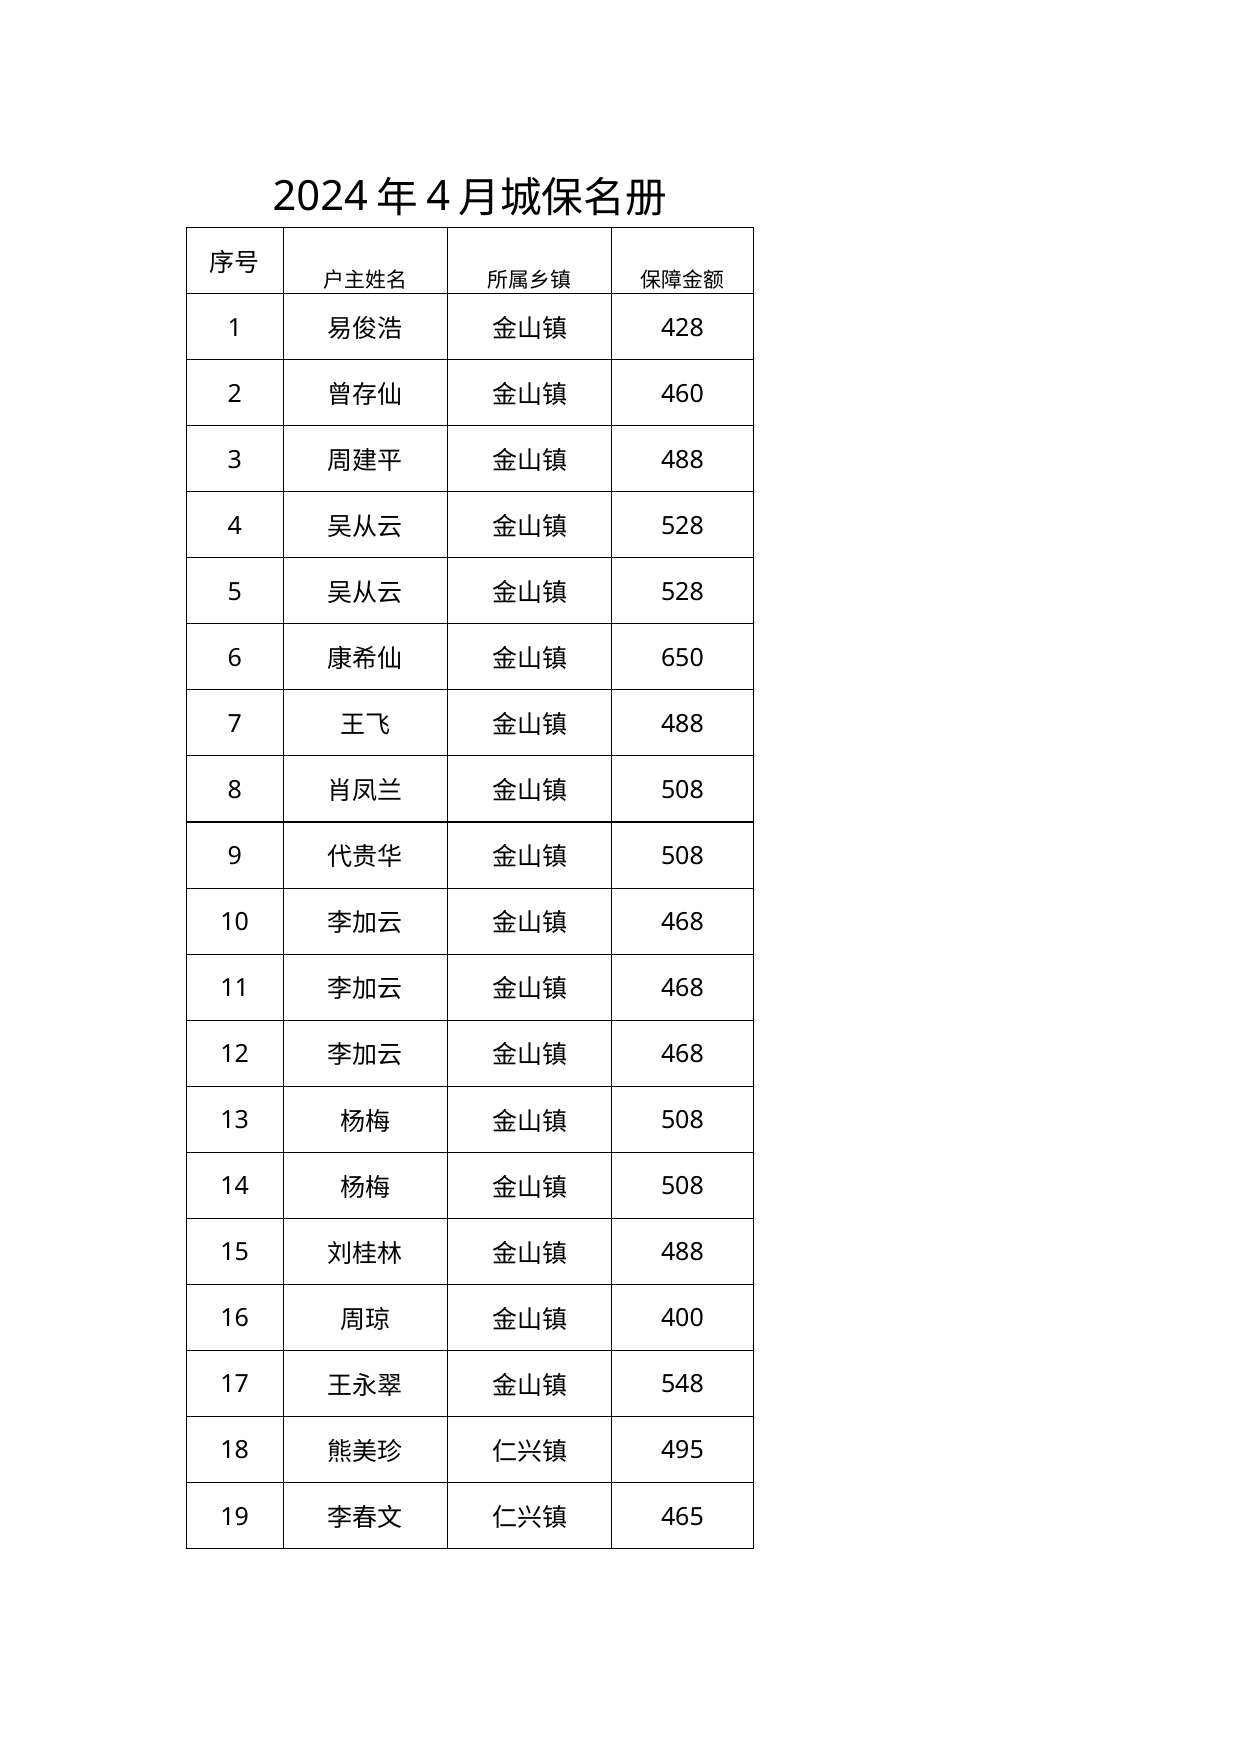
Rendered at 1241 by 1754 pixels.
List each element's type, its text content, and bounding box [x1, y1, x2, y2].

table_cell 肖凤兰 [284, 756, 447, 821]
table_cell 金山镇 [448, 492, 611, 557]
table_cell 李加云 [284, 1021, 447, 1086]
table_cell 王飞 [284, 690, 447, 755]
table_cell 刘桂林 [284, 1219, 447, 1284]
table_cell 易俊浩 [284, 294, 447, 359]
table_cell 495 [612, 1417, 753, 1482]
table_cell 金山镇 [448, 426, 611, 491]
table_cell 金山镇 [448, 558, 611, 623]
table_cell 468 [612, 1021, 753, 1086]
table_cell 18 [187, 1417, 283, 1482]
table_cell 户主姓名 [284, 228, 447, 293]
table_cell 金山镇 [448, 1285, 611, 1350]
table_cell 10 [187, 889, 283, 953]
table_cell 12 [187, 1021, 283, 1086]
table_cell 金山镇 [448, 360, 611, 425]
table_cell 金山镇 [448, 955, 611, 1019]
table_cell 金山镇 [448, 1351, 611, 1416]
table_cell 15 [187, 1219, 283, 1284]
table_cell 金山镇 [448, 1087, 611, 1152]
table_cell 曾存仙 [284, 360, 447, 425]
table_cell 所属乡镇 [448, 228, 611, 293]
table_cell 650 [612, 624, 753, 689]
table_cell 528 [612, 558, 753, 623]
table_cell 康希仙 [284, 624, 447, 689]
table_cell 金山镇 [448, 624, 611, 689]
table_cell 金山镇 [448, 889, 611, 953]
table_cell 李春文 [284, 1483, 447, 1548]
table_cell 7 [187, 690, 283, 755]
table_cell 13 [187, 1087, 283, 1152]
table_cell 488 [612, 690, 753, 755]
table_cell 金山镇 [448, 1219, 611, 1284]
table_cell 16 [187, 1285, 283, 1350]
table_cell 508 [612, 1087, 753, 1152]
table_cell 序号 [187, 228, 283, 293]
table_cell 金山镇 [448, 690, 611, 755]
table_cell 周琼 [284, 1285, 447, 1350]
table_cell 488 [612, 1219, 753, 1284]
table_cell 5 [187, 558, 283, 623]
table_cell 熊美珍 [284, 1417, 447, 1482]
table_cell 仁兴镇 [448, 1483, 611, 1548]
table_cell 吴从云 [284, 558, 447, 623]
table_cell 金山镇 [448, 1153, 611, 1218]
table_cell 周建平 [284, 426, 447, 491]
table_cell 508 [612, 756, 753, 821]
table_cell 3 [187, 426, 283, 491]
table_cell 杨梅 [284, 1087, 447, 1152]
table_cell 王永翠 [284, 1351, 447, 1416]
table_cell 508 [612, 823, 753, 887]
table_cell 460 [612, 360, 753, 425]
table_cell 19 [187, 1483, 283, 1548]
table_cell 李加云 [284, 955, 447, 1019]
table_cell 468 [612, 889, 753, 953]
table_cell 1 [187, 294, 283, 359]
table_cell 李加云 [284, 889, 447, 953]
table_cell 14 [187, 1153, 283, 1218]
table_cell 保障金额 [612, 228, 753, 293]
table_cell 528 [612, 492, 753, 557]
table_cell 2 [187, 360, 283, 425]
table_cell 吴从云 [284, 492, 447, 557]
table_cell 488 [612, 426, 753, 491]
table_cell 金山镇 [448, 294, 611, 359]
table_cell 548 [612, 1351, 753, 1416]
table_cell 11 [187, 955, 283, 1019]
table_cell 8 [187, 756, 283, 821]
table_cell 400 [612, 1285, 753, 1350]
table_cell 508 [612, 1153, 753, 1218]
table_header 2024年4月城保名册 [186, 162, 753, 227]
table_cell 465 [612, 1483, 753, 1548]
table_cell 仁兴镇 [448, 1417, 611, 1482]
table_cell 428 [612, 294, 753, 359]
table_cell 金山镇 [448, 823, 611, 887]
table_cell 代贵华 [284, 823, 447, 887]
table_cell 金山镇 [448, 1021, 611, 1086]
table_cell 金山镇 [448, 756, 611, 821]
table_cell 4 [187, 492, 283, 557]
table_cell 468 [612, 955, 753, 1019]
table_cell 17 [187, 1351, 283, 1416]
table_cell 9 [187, 823, 283, 887]
table_cell 6 [187, 624, 283, 689]
table_cell 杨梅 [284, 1153, 447, 1218]
